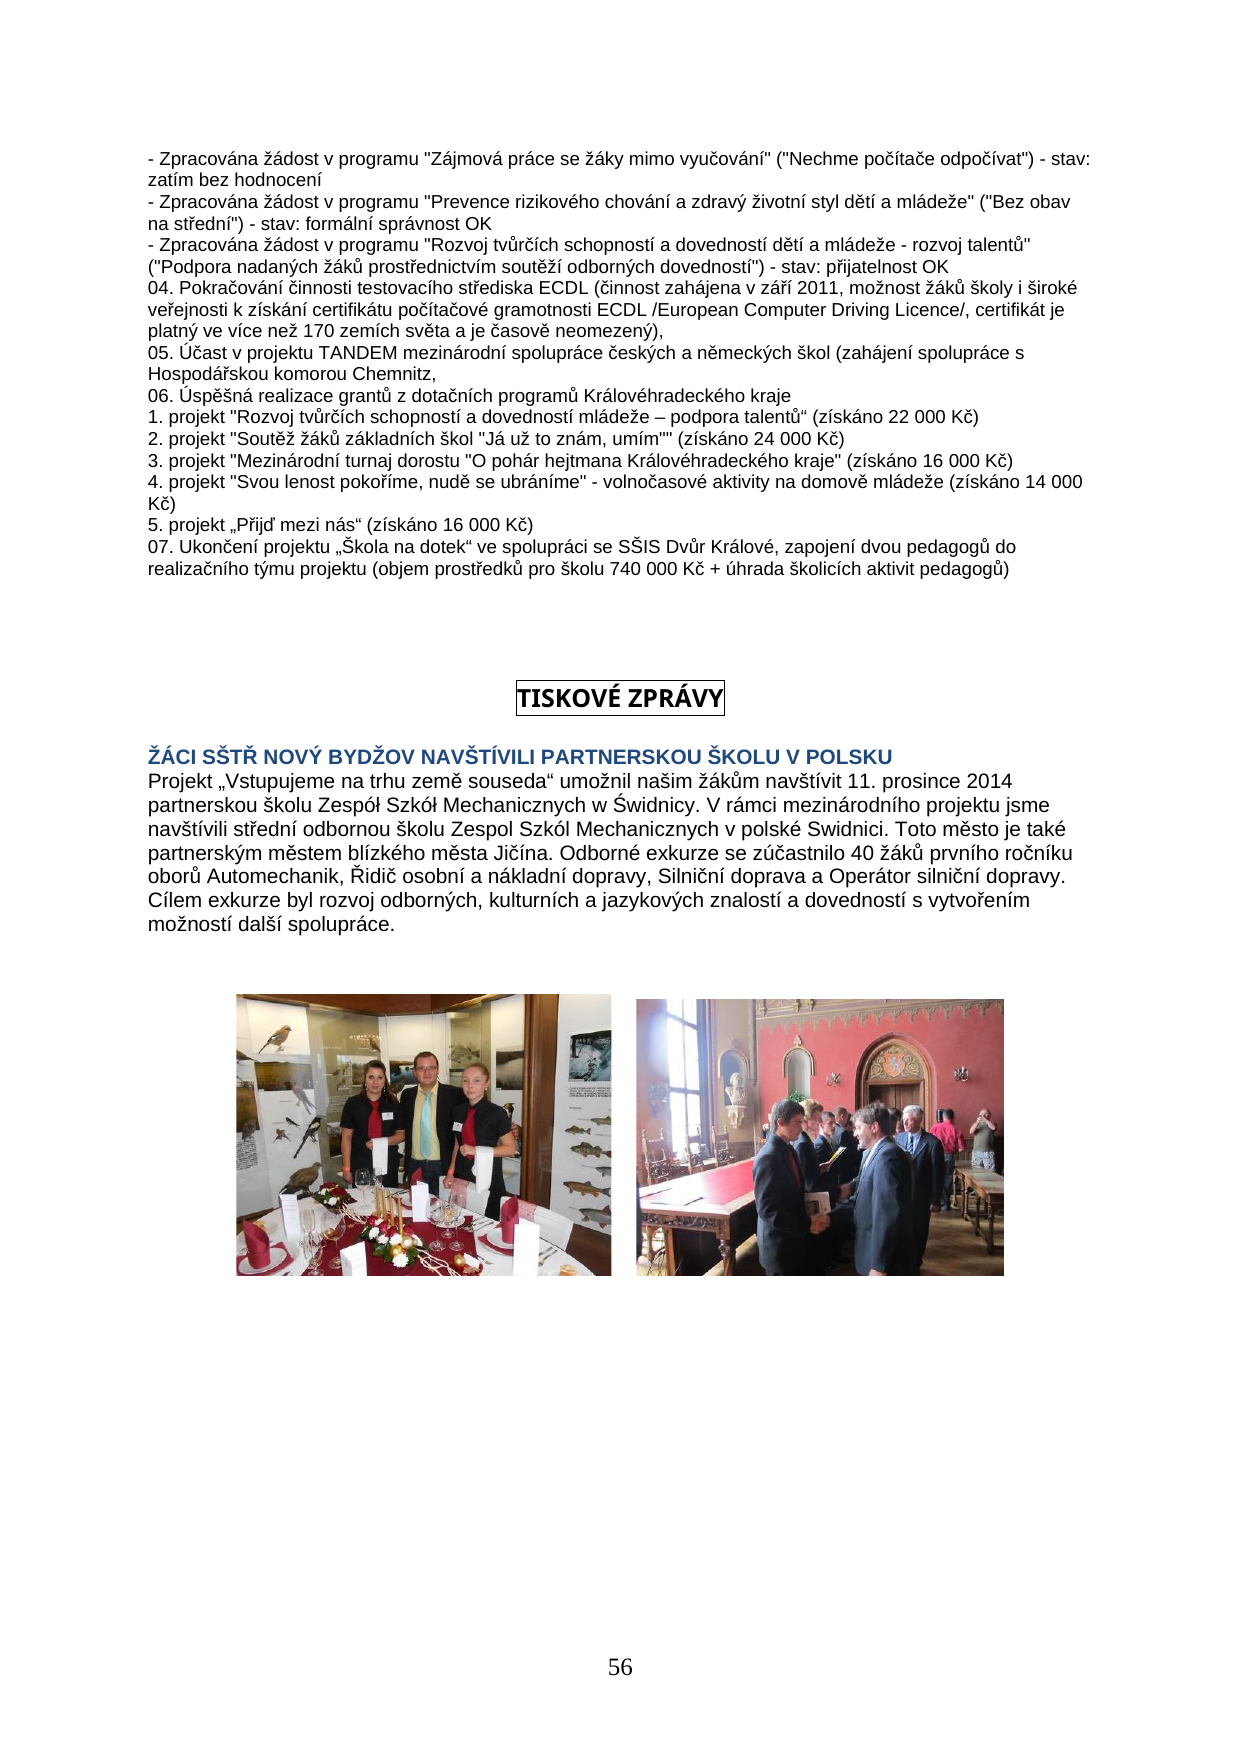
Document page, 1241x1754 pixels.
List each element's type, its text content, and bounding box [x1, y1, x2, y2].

picture [636, 999, 1004, 1276]
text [148, 148, 1093, 608]
text TISKOVÉ ZPRÁVY [148, 649, 1093, 716]
text ŽÁCI SŠTŘ NOVÝ BYDŽOV NAVŠTÍVILI PARTNERSKOU ŠKOLU V POLSKU Projekt „Vstupujeme na trhu země souseda“ umožnil našim žákům navštívit 11. prosince 2014 partnerskou školu Zespół Szkół Mechanicznych w Świdnicy. V rámci mezinárodního projektu jsme navštívili střední odbornou školu Zespol Szkól Mechanicznych v polské Swidnici. Toto město je také partnerským městem blízkého města Jičína. Odborné exkurze se zúčastnilo 40 žáků prvního ročníku oborů Automechanik, Řidič osobní a nákladní dopravy, Silniční doprava a Operátor silniční dopravy. Cílem exkurze byl rozvoj odborných, kulturních a jazykových znalostí a dovedností s vytvořením možností další spolupráce. [148, 744, 1093, 936]
picture [236, 994, 612, 1276]
